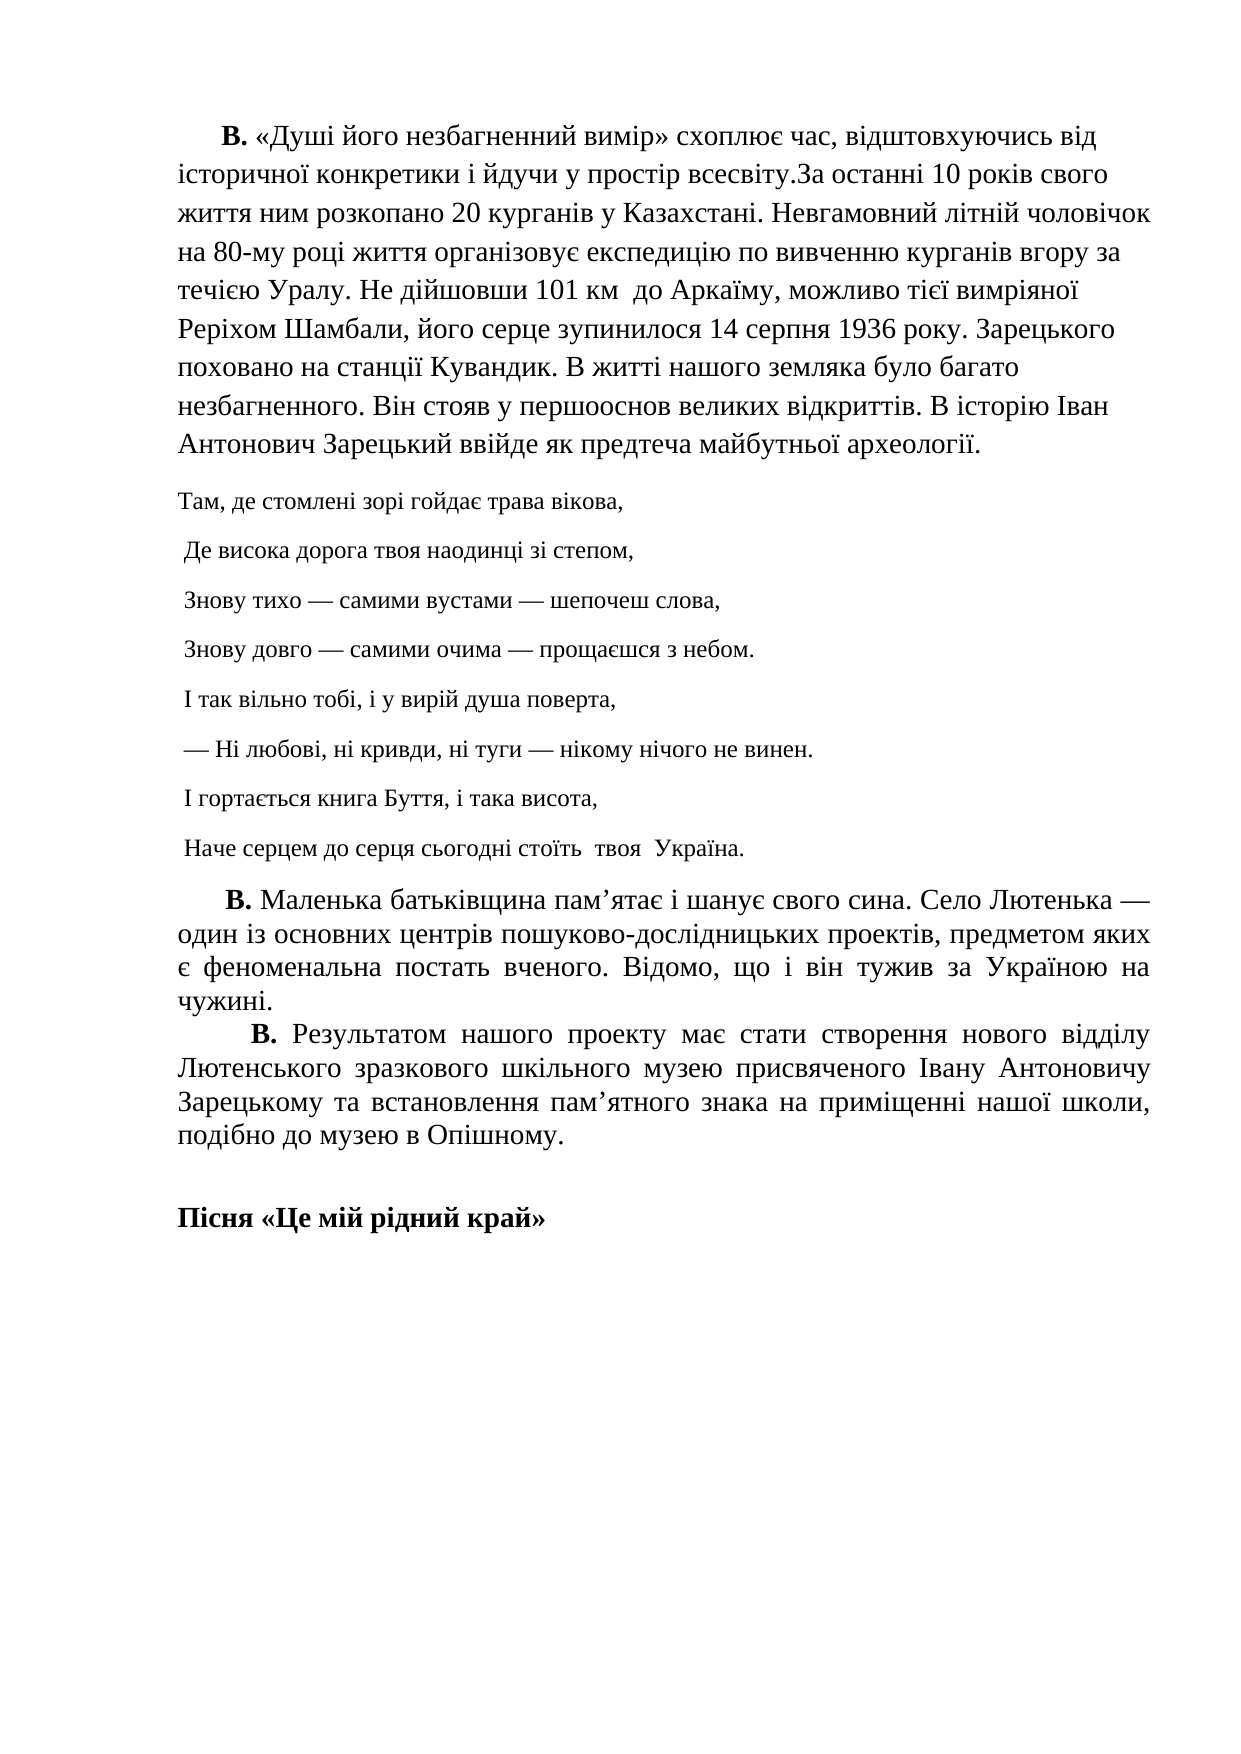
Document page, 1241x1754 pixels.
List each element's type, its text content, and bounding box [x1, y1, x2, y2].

text Знову довго — самими очима — прощаєшся з небом. [177, 634, 1152, 663]
text I гортається книга Буття, i така висота, [177, 783, 1152, 812]
text I так вiльно тобi, i у вирiй душа поверта, [177, 684, 1152, 713]
text В. «Душі його незбагненний вимір» схоплює час, відштовхуючись від історичної конкретики і йдучи у простір всесвіту.За останні 10 років свого життя ним розкопано 20 курганів у Казахстані. Невгамовний літній чоловічок на 80-му році життя організовує експедицію по вивченню курганів вгору за течією Уралу. Не дійшовши 101 км до Аркаїму, можливо тієї вимріяної Реріхом Шамбали, його серце зупинилося 14 серпня 1936 року. Зарецького поховано на станції Кувандик. В житті нашого земляка було багато незбагненного. Він стояв у першооснов великих відкриттів. В історію Іван Антонович Зарецький ввійде як предтеча майбутньої археології. [177, 118, 1152, 460]
text В. Маленька батьківщина пам’ятає і шанує свого сина. Село Лютенька —один із основних центрів пошуково-дослідницьких проектів, предметом яких є феноменальна постать вченого. Відомо, що і він тужив за Україною на чужині. [177, 882, 1152, 1017]
text Де висока дорога твоя наодинцi зi степом, [177, 535, 1152, 564]
text В. Результатом нашого проекту має стати створення нового відділу Лютенського зразкового шкільного музею присвяченого Івану Антоновичу Зарецькому та встановлення пам’ятного знака на приміщенні нашої школи, подібно до музею в Опішному. [177, 1017, 1152, 1151]
text Там, де стомленi зорi гойдає трава вiкова, [177, 486, 1152, 514]
text Пісня «Це мій рідний край» [177, 1200, 1152, 1234]
text — Нi любовi, нi кривди, нi туги — нiкому нiчого не винен. [177, 734, 1152, 762]
text Наче серцем до серця сьогоднi стоїть твоя Україна. [177, 833, 1152, 862]
text Знову тихо — самими вустами — шепочеш слова, [177, 585, 1152, 614]
